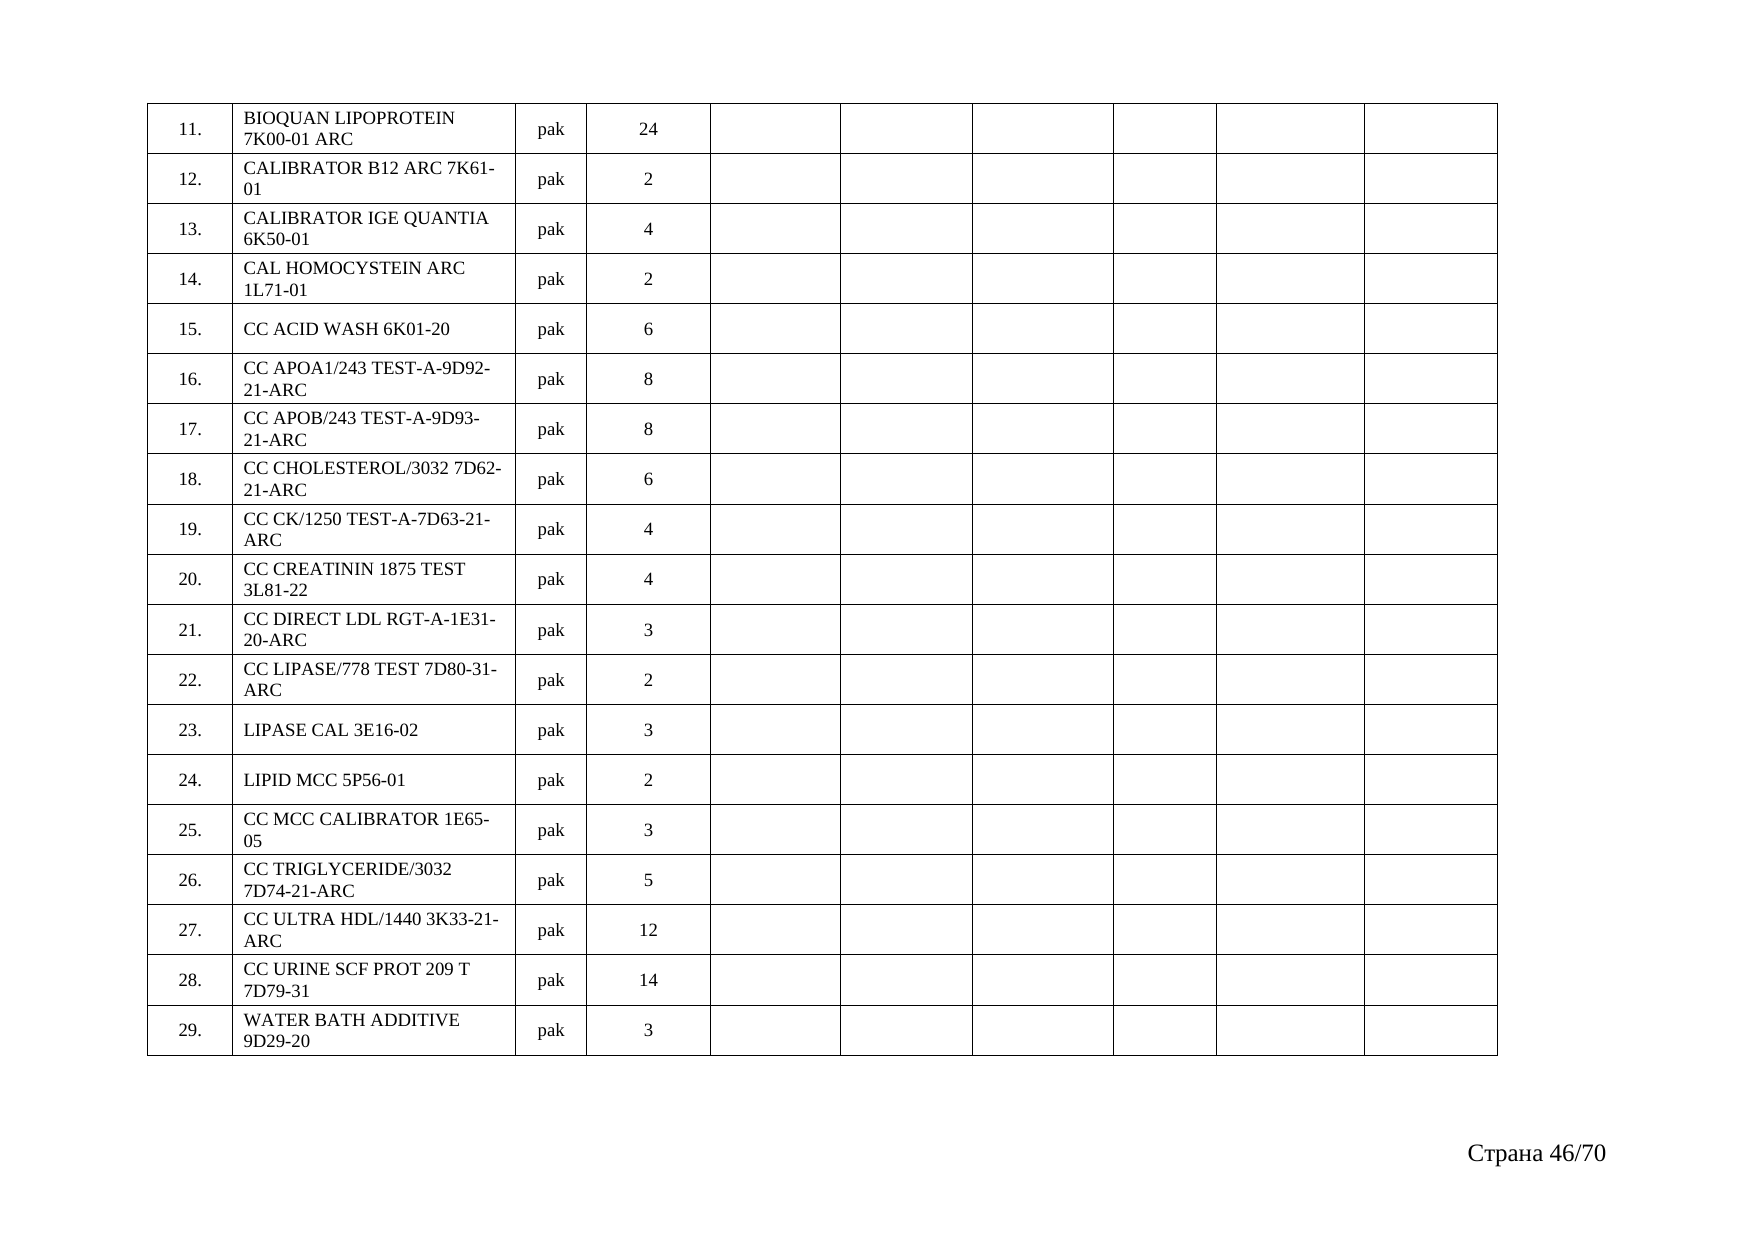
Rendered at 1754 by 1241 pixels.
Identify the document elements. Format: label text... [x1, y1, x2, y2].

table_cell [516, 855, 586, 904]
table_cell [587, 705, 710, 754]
table_cell [1114, 304, 1216, 353]
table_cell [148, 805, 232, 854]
table_cell [1365, 204, 1497, 253]
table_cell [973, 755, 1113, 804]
table_cell [973, 204, 1113, 253]
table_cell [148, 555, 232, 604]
table_cell [1217, 204, 1364, 253]
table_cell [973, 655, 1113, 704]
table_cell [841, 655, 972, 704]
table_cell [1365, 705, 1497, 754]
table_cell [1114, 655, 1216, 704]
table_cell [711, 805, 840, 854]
table_cell 12. [148, 154, 232, 203]
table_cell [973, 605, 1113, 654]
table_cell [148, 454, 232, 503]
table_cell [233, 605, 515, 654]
table_cell pak [516, 104, 586, 153]
table_cell pak [516, 354, 586, 403]
table_cell CALIBRATOR IGE QUANTIA 6K50-01 [233, 204, 515, 253]
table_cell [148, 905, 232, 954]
table_cell BIOQUAN LIPOPROTEIN 7K00-01 ARC [233, 104, 515, 153]
table_cell [1365, 254, 1497, 303]
table_cell [973, 104, 1113, 153]
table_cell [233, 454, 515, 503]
table_cell [1365, 354, 1497, 403]
table_cell CAL HOMOCYSTEIN ARC 1L71-01 [233, 254, 515, 303]
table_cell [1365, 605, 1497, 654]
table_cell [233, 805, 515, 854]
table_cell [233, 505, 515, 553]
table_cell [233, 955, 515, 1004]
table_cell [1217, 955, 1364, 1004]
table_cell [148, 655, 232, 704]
table_cell [973, 254, 1113, 303]
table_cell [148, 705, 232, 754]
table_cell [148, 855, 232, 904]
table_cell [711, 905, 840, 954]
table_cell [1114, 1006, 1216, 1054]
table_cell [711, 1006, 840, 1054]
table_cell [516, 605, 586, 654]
table_cell pak [516, 154, 586, 203]
table_cell [973, 354, 1113, 403]
table_cell [711, 304, 840, 353]
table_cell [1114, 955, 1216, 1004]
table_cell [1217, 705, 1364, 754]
table_cell [1365, 154, 1497, 203]
table_cell 24 [587, 104, 710, 153]
table_cell [1114, 354, 1216, 403]
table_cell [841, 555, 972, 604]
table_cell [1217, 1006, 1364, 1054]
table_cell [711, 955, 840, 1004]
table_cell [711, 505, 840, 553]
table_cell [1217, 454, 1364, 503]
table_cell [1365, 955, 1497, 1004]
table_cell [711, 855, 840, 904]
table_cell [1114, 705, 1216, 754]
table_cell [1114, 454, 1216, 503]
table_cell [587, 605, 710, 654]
table_cell [1217, 254, 1364, 303]
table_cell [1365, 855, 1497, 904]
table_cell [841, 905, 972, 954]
table_cell pak [516, 404, 586, 453]
table_cell 16. [148, 354, 232, 403]
table_cell 4 [587, 204, 710, 253]
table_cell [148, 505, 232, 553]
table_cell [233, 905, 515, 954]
table_cell [973, 404, 1113, 453]
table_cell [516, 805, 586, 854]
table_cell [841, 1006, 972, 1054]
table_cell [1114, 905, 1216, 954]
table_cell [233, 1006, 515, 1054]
table_cell 15. [148, 304, 232, 353]
table_cell 8 [587, 404, 710, 453]
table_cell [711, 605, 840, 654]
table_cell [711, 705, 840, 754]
table_cell [841, 404, 972, 453]
table_cell 14. [148, 254, 232, 303]
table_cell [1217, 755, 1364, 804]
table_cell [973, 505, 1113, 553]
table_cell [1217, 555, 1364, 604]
table_cell [841, 254, 972, 303]
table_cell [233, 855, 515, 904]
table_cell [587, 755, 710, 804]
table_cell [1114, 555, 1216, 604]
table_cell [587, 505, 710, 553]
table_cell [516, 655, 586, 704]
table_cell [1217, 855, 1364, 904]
table_cell 6 [587, 304, 710, 353]
table_cell [1365, 104, 1497, 153]
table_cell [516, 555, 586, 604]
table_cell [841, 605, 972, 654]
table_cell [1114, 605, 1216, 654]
table_cell [1217, 104, 1364, 153]
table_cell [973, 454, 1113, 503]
table_cell [841, 204, 972, 253]
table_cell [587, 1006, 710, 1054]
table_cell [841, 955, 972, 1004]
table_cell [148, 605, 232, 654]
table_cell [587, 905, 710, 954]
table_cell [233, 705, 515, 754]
table_cell [841, 104, 972, 153]
table_cell pak [516, 204, 586, 253]
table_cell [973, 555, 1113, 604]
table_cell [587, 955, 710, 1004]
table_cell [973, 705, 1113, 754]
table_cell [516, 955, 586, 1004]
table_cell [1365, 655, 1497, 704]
table_cell [1365, 304, 1497, 353]
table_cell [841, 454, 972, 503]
table_cell CC APOB/243 TEST-A-9D93-21-ARC [233, 404, 515, 453]
table_cell [711, 154, 840, 203]
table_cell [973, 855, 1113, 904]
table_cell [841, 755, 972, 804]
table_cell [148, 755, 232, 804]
table_cell 2 [587, 254, 710, 303]
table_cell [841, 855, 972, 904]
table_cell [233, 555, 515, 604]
table_cell [841, 304, 972, 353]
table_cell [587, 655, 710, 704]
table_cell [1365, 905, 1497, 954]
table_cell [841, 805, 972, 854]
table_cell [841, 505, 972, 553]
table_cell [973, 304, 1113, 353]
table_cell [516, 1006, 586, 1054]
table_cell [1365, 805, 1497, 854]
table_cell [711, 204, 840, 253]
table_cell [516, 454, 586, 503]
table_cell pak [516, 254, 586, 303]
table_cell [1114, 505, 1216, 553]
table_cell [841, 354, 972, 403]
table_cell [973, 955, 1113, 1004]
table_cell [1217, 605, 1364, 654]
table_cell [711, 254, 840, 303]
table_cell [711, 354, 840, 403]
table_cell [841, 154, 972, 203]
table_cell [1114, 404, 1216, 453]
table_cell 11. [148, 104, 232, 153]
table_cell [1114, 254, 1216, 303]
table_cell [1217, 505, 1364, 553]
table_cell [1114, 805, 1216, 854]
table_cell 17. [148, 404, 232, 453]
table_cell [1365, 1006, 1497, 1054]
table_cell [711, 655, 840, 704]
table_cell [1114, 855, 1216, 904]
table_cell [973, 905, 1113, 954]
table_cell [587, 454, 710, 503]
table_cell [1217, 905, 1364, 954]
table_cell CC APOA1/243 TEST-A-9D92-21-ARC [233, 354, 515, 403]
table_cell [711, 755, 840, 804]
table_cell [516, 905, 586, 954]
table_cell [1114, 154, 1216, 203]
table_cell 2 [587, 154, 710, 203]
table_cell [973, 154, 1113, 203]
table_cell [711, 104, 840, 153]
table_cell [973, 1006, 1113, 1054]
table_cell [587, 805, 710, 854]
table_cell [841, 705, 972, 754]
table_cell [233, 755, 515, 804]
table_cell [1217, 154, 1364, 203]
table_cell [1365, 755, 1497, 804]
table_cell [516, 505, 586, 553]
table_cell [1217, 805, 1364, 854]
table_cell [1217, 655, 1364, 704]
table_cell 13. [148, 204, 232, 253]
table_cell 8 [587, 354, 710, 403]
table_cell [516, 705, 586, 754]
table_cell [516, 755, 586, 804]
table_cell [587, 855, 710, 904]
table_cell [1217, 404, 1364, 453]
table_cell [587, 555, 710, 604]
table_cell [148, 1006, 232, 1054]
table_cell [1114, 204, 1216, 253]
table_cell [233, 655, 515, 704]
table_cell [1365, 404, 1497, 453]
table_cell CC ACID WASH 6K01-20 [233, 304, 515, 353]
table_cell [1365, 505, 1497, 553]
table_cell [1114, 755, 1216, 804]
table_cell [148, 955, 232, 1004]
table_cell pak [516, 304, 586, 353]
table_cell [1114, 104, 1216, 153]
table_cell CALIBRATOR B12 ARC 7K61-01 [233, 154, 515, 203]
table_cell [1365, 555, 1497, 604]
table_cell [711, 404, 840, 453]
table_cell [1217, 354, 1364, 403]
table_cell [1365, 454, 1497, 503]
table_cell [1217, 304, 1364, 353]
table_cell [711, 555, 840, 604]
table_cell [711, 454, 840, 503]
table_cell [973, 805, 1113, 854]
